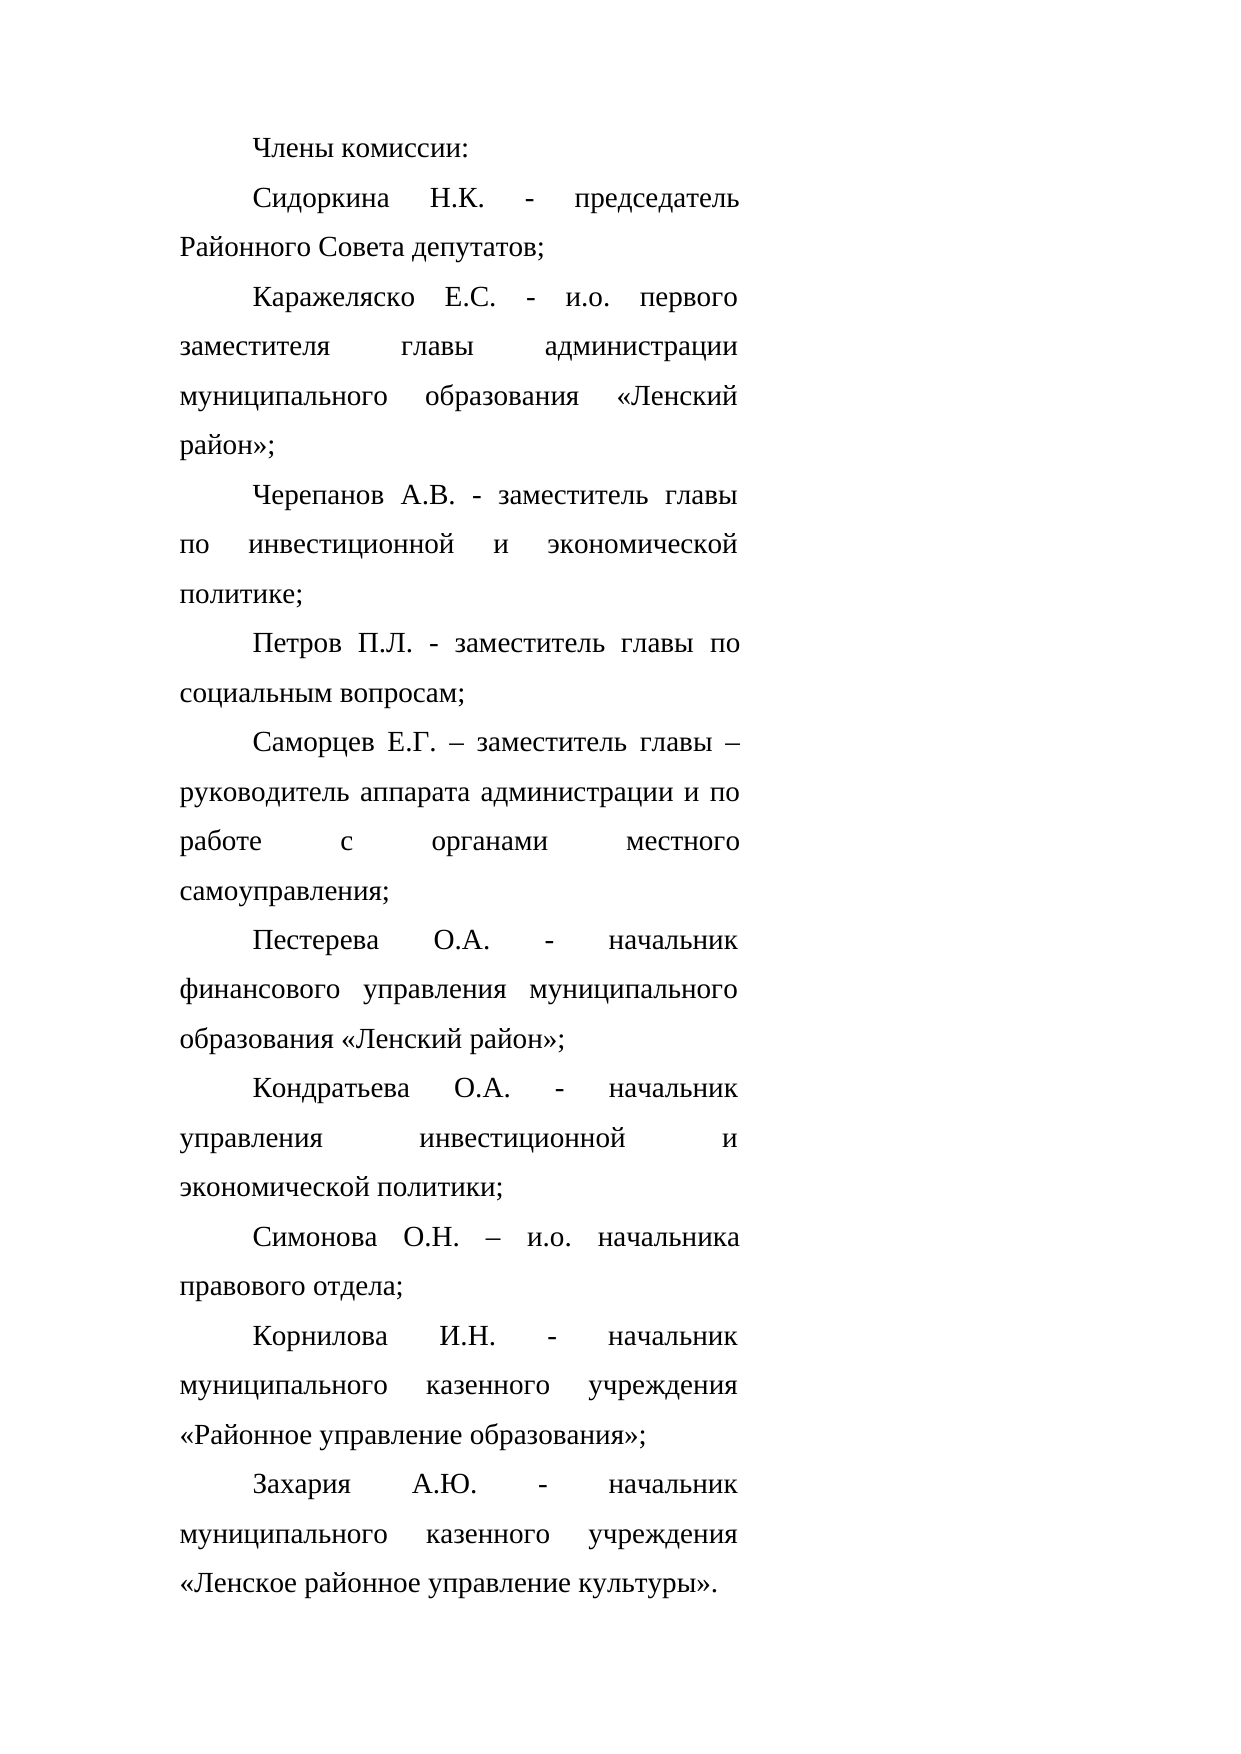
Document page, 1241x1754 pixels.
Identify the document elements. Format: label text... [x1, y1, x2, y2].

text Симонова О.Н. – и.о. начальника правового отдела; [179, 1207, 740, 1306]
text Захария А.Ю. - начальник муниципального казенного учреждения «Ленское районное управление культуры». [179, 1454, 738, 1602]
text Петров П.Л. - заместитель главы по социальным вопросам; [179, 613, 740, 712]
text Кондратьева О.А. - начальник управления инвестиционной и экономической политики; [179, 1058, 738, 1207]
text Каражеляско Е.С. - и.о. первого заместителя главы администрации муниципального образования «Ленский район»; [179, 267, 738, 464]
text Корнилова И.Н. - начальник муниципального казенного учреждения «Районное управление образования»; [179, 1306, 738, 1454]
text Черепанов А.В. - заместитель главы по инвестиционной и экономической политике; [179, 464, 738, 613]
text Сидоркина Н.К. - председатель Районного Совета депутатов; [179, 168, 740, 267]
text Пестерева О.А. - начальник финансового управления муниципального образования «Ленский район»; [179, 910, 738, 1058]
text Члены комиссии: [179, 118, 740, 168]
text Саморцев Е.Г. – заместитель главы – руководитель аппарата администрации и по работе с органами местного самоуправления; [179, 712, 740, 910]
